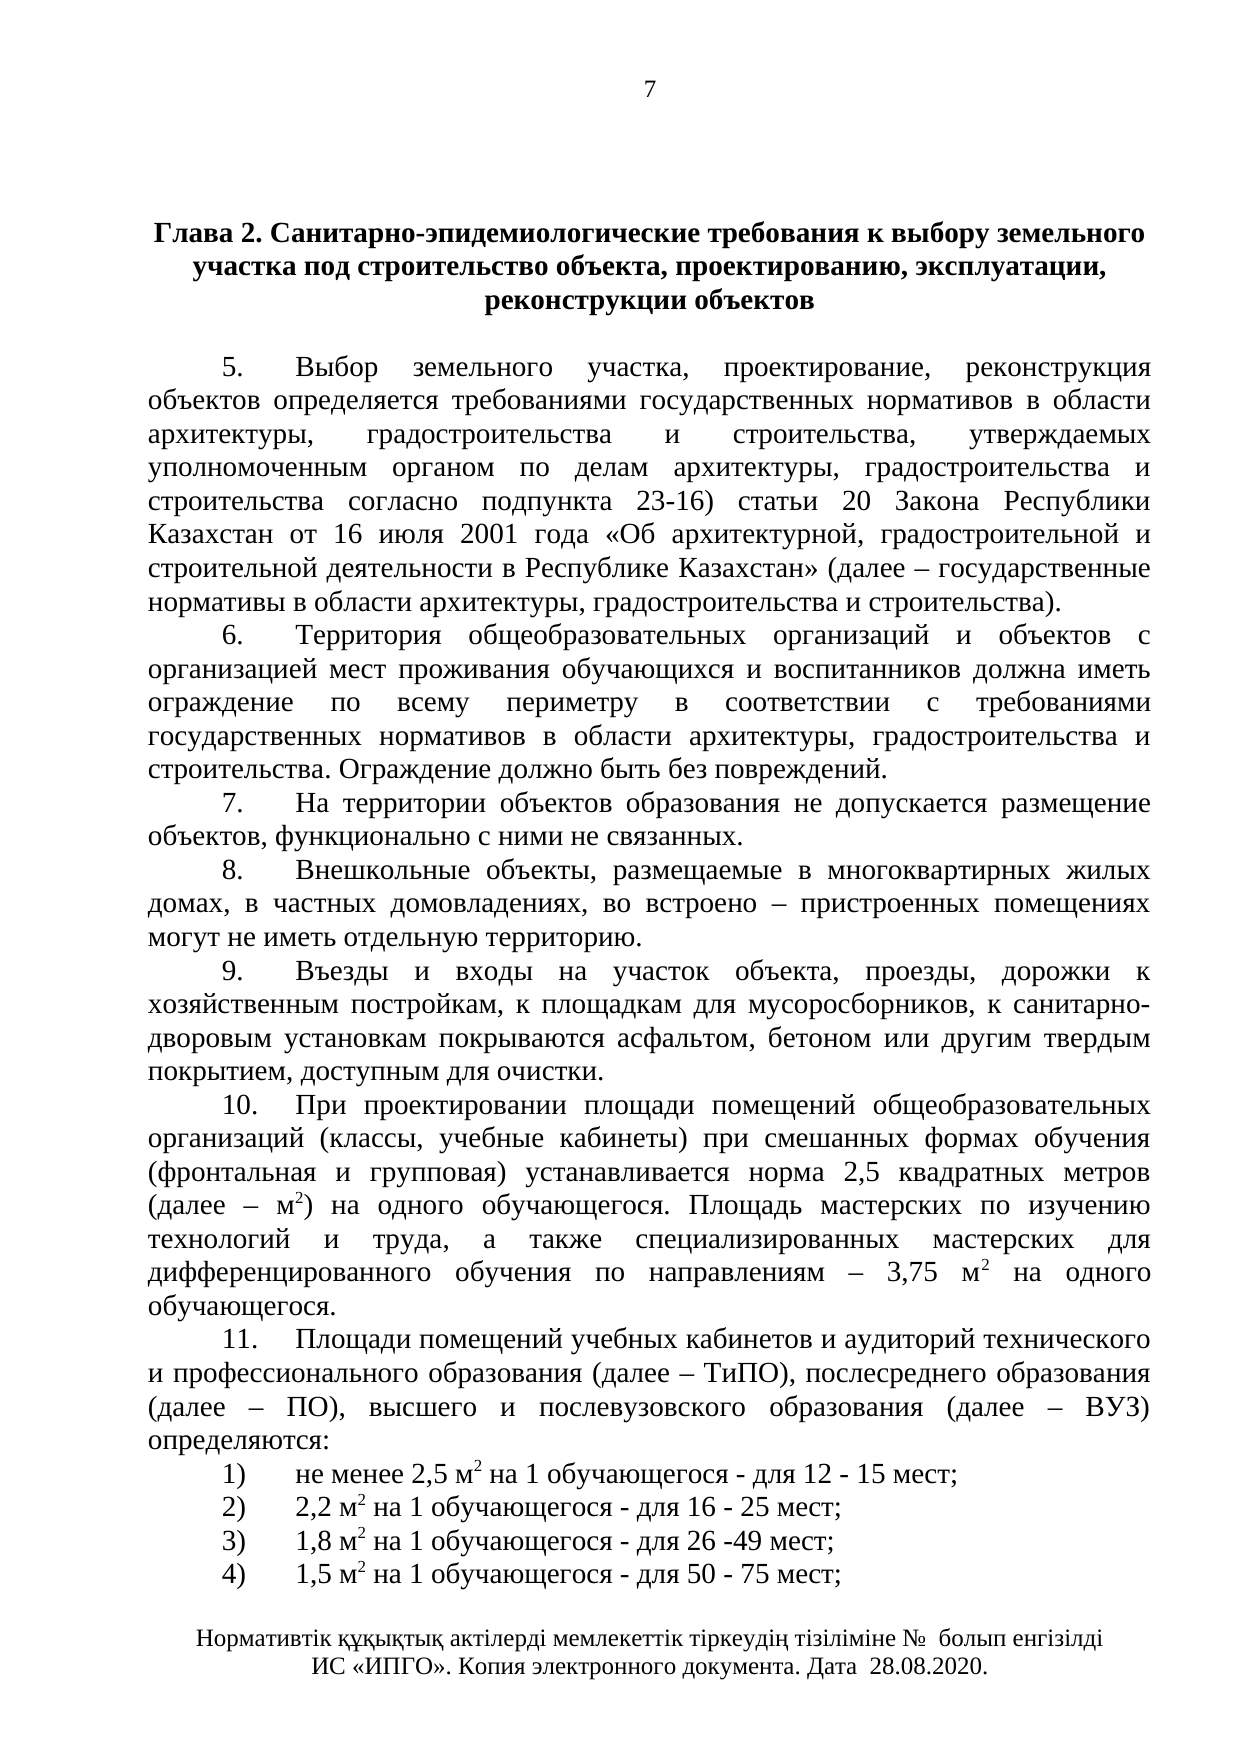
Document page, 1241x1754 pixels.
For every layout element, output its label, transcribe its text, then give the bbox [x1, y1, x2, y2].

list 2,2 м2 на 1 обучающегося - для 16 - 25 мест; [148, 1489, 1152, 1523]
list Территория общеобразовательных организаций и объектов с организацией мест проживания обучающихся и воспитанников должна иметь ограждение по всему периметру в соответствии с требованиями государственных нормативов в области архитектуры, градостроительства и строительства. Ограждение должно быть без повреждений. [148, 617, 1152, 785]
list На территории объектов образования не допускается размещение объектов, функционально с ними не связанных. [148, 785, 1152, 852]
list Выбор земельного участка, проектирование, реконструкция объектов определяется требованиями государственных нормативов в области архитектуры, градостроительства и строительства, утверждаемых уполномоченным органом по делам архитектуры, градостроительства и строительства согласно подпункта 23-16) статьи 20 Закона Республики Казахстан от 16 июля 2001 года «Об архитектурной, градостроительной и строительной деятельности в Республике Казахстан» (далее – государственные нормативы в области архитектуры, градостроительства и строительства). [148, 349, 1152, 617]
list не менее 2,5 м2 на 1 обучающегося - для 12 - 15 мест; [148, 1456, 1152, 1489]
text Глава 2. Санитарно-эпидемиологические требования к выбору земельного участка под строительство объекта, проектированию, эксплуатации, реконструкции объектов [148, 215, 1152, 315]
list Площади помещений учебных кабинетов и аудиторий технического и профессионального образования (далее – ТиПО), послесреднего образования (далее – ПО), высшего и послевузовского образования (далее – ВУЗ) определяются: [148, 1322, 1152, 1456]
list При проектировании площади помещений общеобразовательных организаций (классы, учебные кабинеты) при смешанных формах обучения (фронтальная и групповая) устанавливается норма 2,5 квадратных метров (далее – м2) на одного обучающегося. Площадь мастерских по изучению технологий и труда, а также специализированных мастерских для дифференцированного обучения по направлениям – 3,75 м2 на одного обучающегося. [148, 1087, 1152, 1322]
list Внешкольные объекты, размещаемые в многоквартирных жилых домах, в частных домовладениях, во встроено – пристроенных помещениях могут не иметь отдельную территорию. [148, 852, 1152, 953]
list 1,5 м2 на 1 обучающегося - для 50 - 75 мест; [148, 1556, 1152, 1590]
list Въезды и входы на участок объекта, проезды, дорожки к хозяйственным постройкам, к площадкам для мусоросборников, к санитарно-дворовым установкам покрываются асфальтом, бетоном или другим твердым покрытием, доступным для очистки. [148, 953, 1152, 1087]
list 1,8 м2 на 1 обучающегося - для 26 -49 мест; [148, 1523, 1152, 1556]
